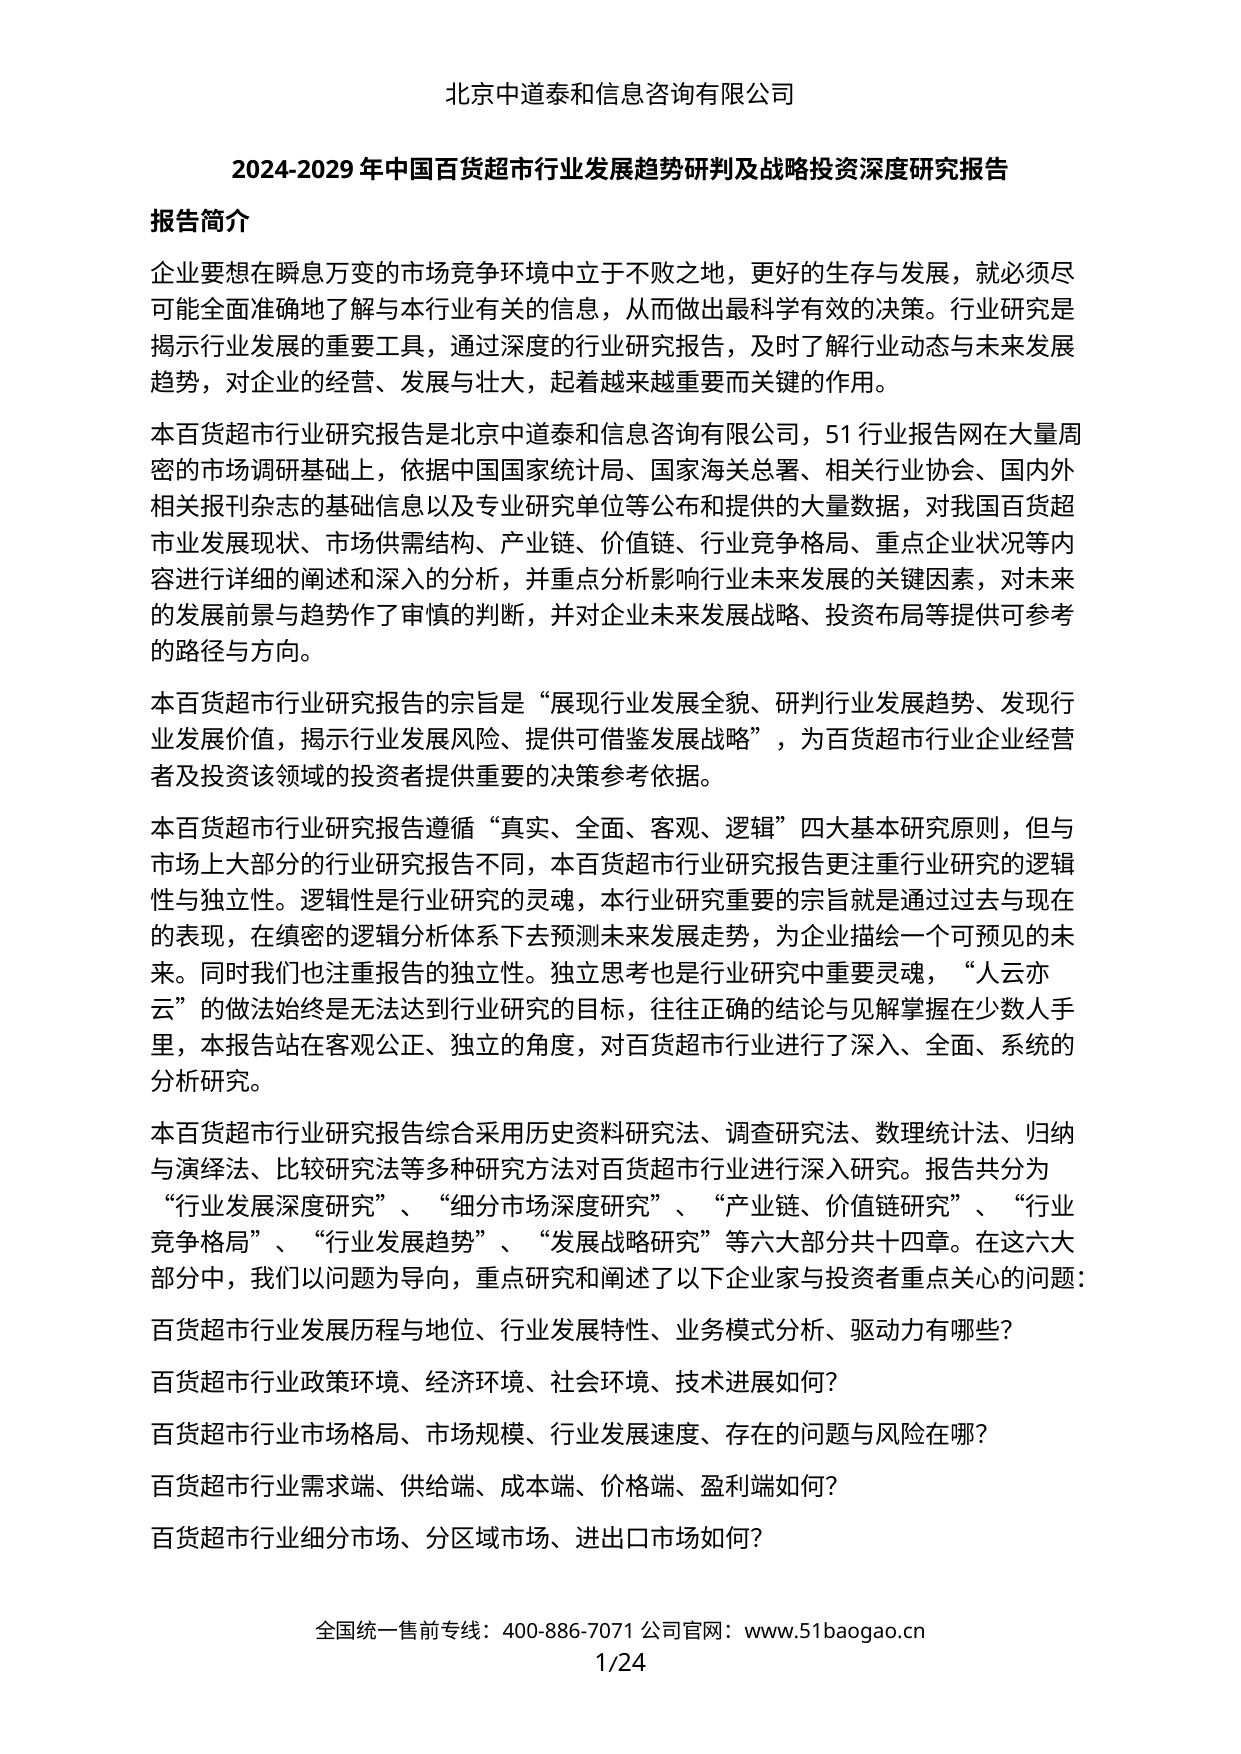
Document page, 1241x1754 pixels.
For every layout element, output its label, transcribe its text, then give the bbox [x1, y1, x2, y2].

text 百货超市行业需求端、供给端、成本端、价格端、盈利端如何？ [150, 1466, 1090, 1502]
text 报告简介 [150, 202, 1090, 238]
text 本百货超市行业研究报告综合采用历史资料研究法、调查研究法、数理统计法、归纳与演绎法、比较研究法等多种研究方法对百货超市行业进行深入研究。报告共分为“行业发展深度研究”、“细分市场深度研究”、“产业链、价值链研究”、“行业竞争格局”、“行业发展趋势”、“发展战略研究”等六大部分共十四章。在这六大部分中，我们以问题为导向，重点研究和阐述了以下企业家与投资者重点关心的问题： [150, 1114, 1090, 1295]
text 本百货超市行业研究报告是北京中道泰和信息咨询有限公司，51行业报告网在大量周密的市场调研基础上，依据中国国家统计局、国家海关总署、相关行业协会、国内外相关报刊杂志的基础信息以及专业研究单位等公布和提供的大量数据，对我国百货超市业发展现状、市场供需结构、产业链、价值链、行业竞争格局、重点企业状况等内容进行详细的阐述和深入的分析，并重点分析影响行业未来发展的关键因素，对未来的发展前景与趋势作了审慎的判断，并对企业未来发展战略、投资布局等提供可参考的路径与方向。 [150, 414, 1090, 668]
text 本百货超市行业研究报告遵循“真实、全面、客观、逻辑”四大基本研究原则，但与市场上大部分的行业研究报告不同，本百货超市行业研究报告更注重行业研究的逻辑性与独立性。逻辑性是行业研究的灵魂，本行业研究重要的宗旨就是通过过去与现在的表现，在缜密的逻辑分析体系下去预测未来发展走势，为企业描绘一个可预见的未来。同时我们也注重报告的独立性。独立思考也是行业研究中重要灵魂，“人云亦云”的做法始终是无法达到行业研究的目标，往往正确的结论与见解掌握在少数人手里，本报告站在客观公正、独立的角度，对百货超市行业进行了深入、全面、系统的分析研究。 [150, 808, 1090, 1098]
text 百货超市行业发展历程与地位、行业发展特性、业务模式分析、驱动力有哪些？ [150, 1311, 1090, 1347]
text 企业要想在瞬息万变的市场竞争环境中立于不败之地，更好的生存与发展，就必须尽可能全面准确地了解与本行业有关的信息，从而做出最科学有效的决策。行业研究是揭示行业发展的重要工具，通过深度的行业研究报告，及时了解行业动态与未来发展趋势，对企业的经营、发展与壮大，起着越来越重要而关键的作用。 [150, 254, 1090, 399]
text 2024-2029年中国百货超市行业发展趋势研判及战略投资深度研究报告 [150, 150, 1090, 186]
text 百货超市行业政策环境、经济环境、社会环境、技术进展如何？ [150, 1362, 1090, 1399]
text 本百货超市行业研究报告的宗旨是“展现行业发展全貌、研判行业发展趋势、发现行业发展价值，揭示行业发展风险、提供可借鉴发展战略”，为百货超市行业企业经营者及投资该领域的投资者提供重要的决策参考依据。 [150, 684, 1090, 792]
text 百货超市行业细分市场、分区域市场、进出口市场如何？ [150, 1518, 1090, 1554]
text 百货超市行业市场格局、市场规模、行业发展速度、存在的问题与风险在哪？ [150, 1414, 1090, 1451]
